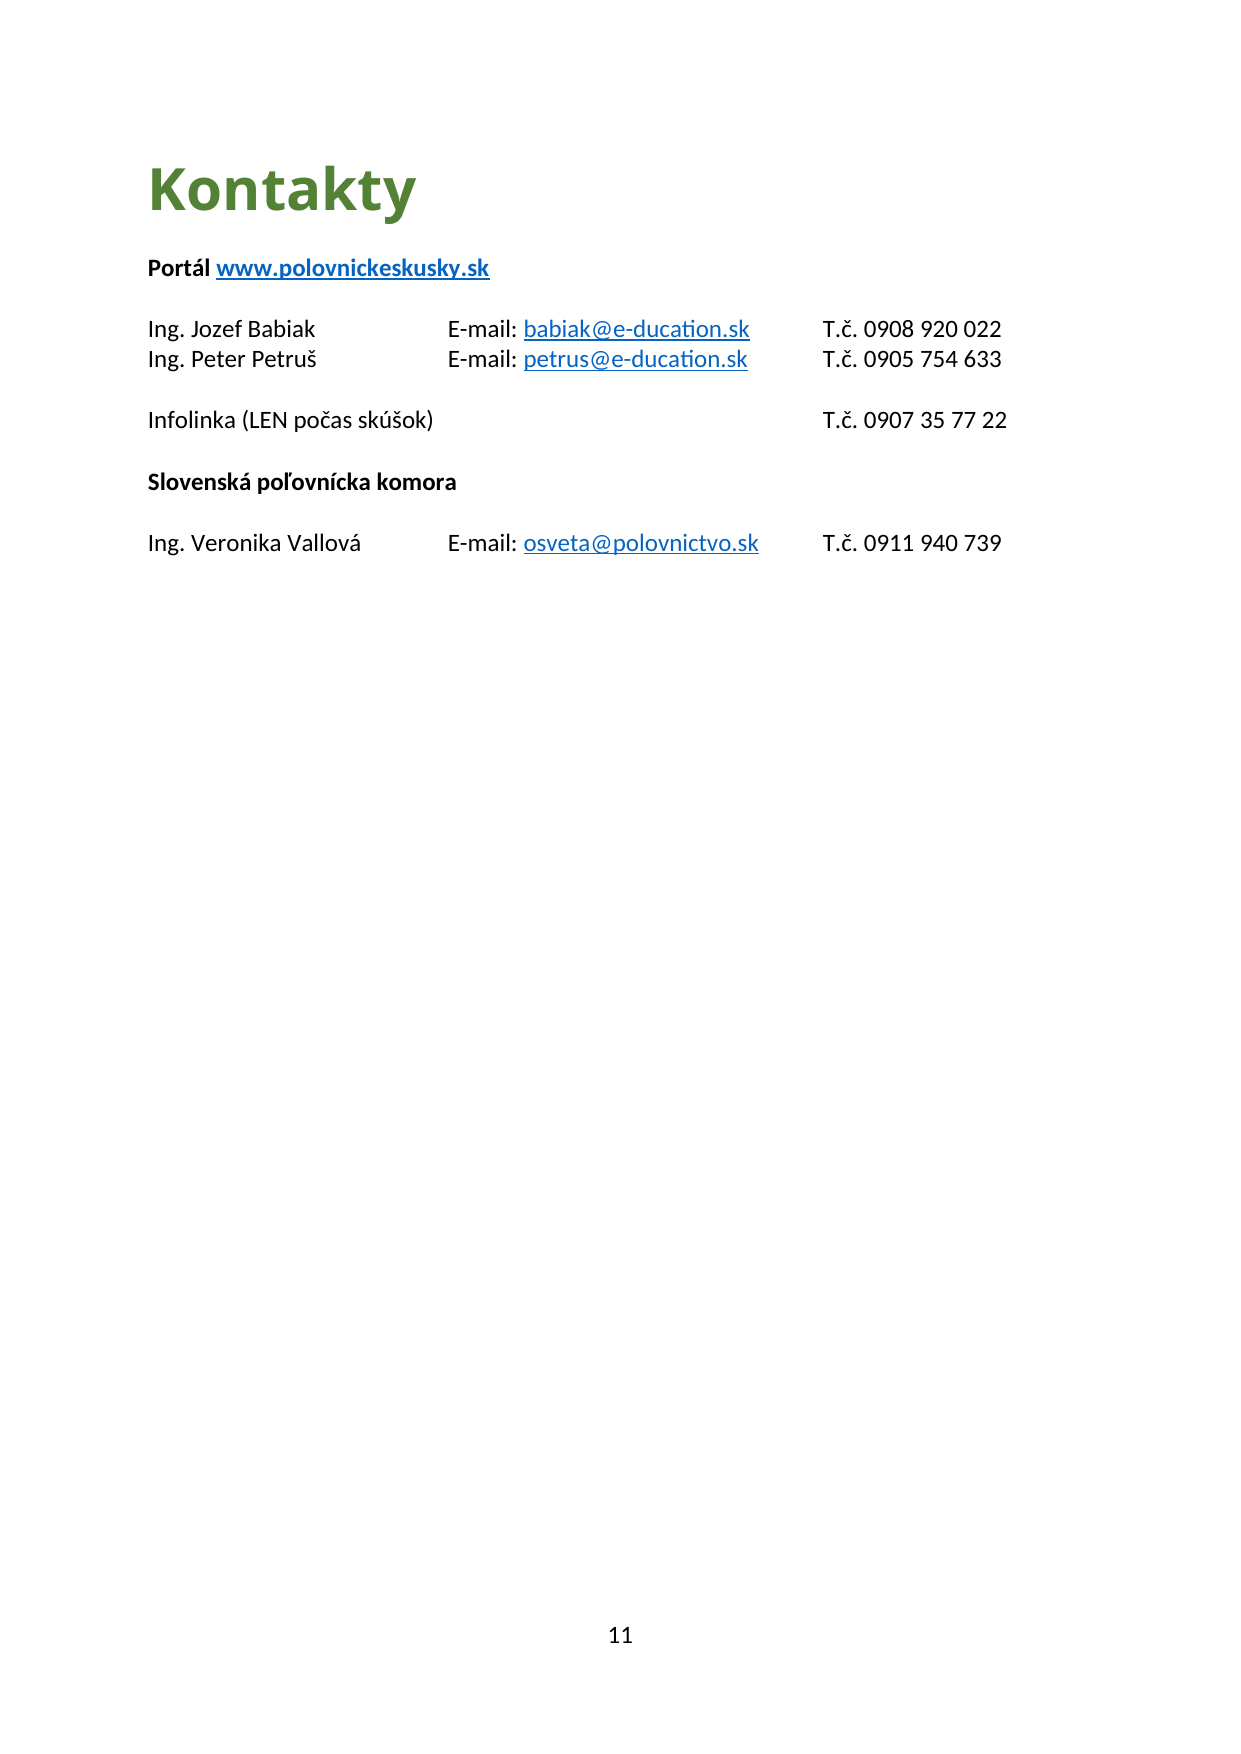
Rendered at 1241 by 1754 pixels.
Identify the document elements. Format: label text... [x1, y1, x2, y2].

text Ing. Jozef Babiak E-mail: babiak@e-ducation.sk T.č. 0908 920 022 [148, 313, 1093, 344]
text Portál www.polovnickeskusky.sk [148, 252, 1093, 283]
text Slovenská poľovnícka komora [148, 466, 1093, 496]
text Ing. Veronika Vallová E-mail: osveta@polovnictvo.sk T.č. 0911 940 739 [148, 527, 1093, 557]
text Ing. Peter Petruš E-mail: petrus@e-ducation.sk T.č. 0905 754 633 [148, 344, 1093, 374]
subtitle Kontakty [148, 148, 1093, 227]
text Infolinka (LEN počas skúšok) T.č. 0907 35 77 22 [148, 405, 1093, 435]
